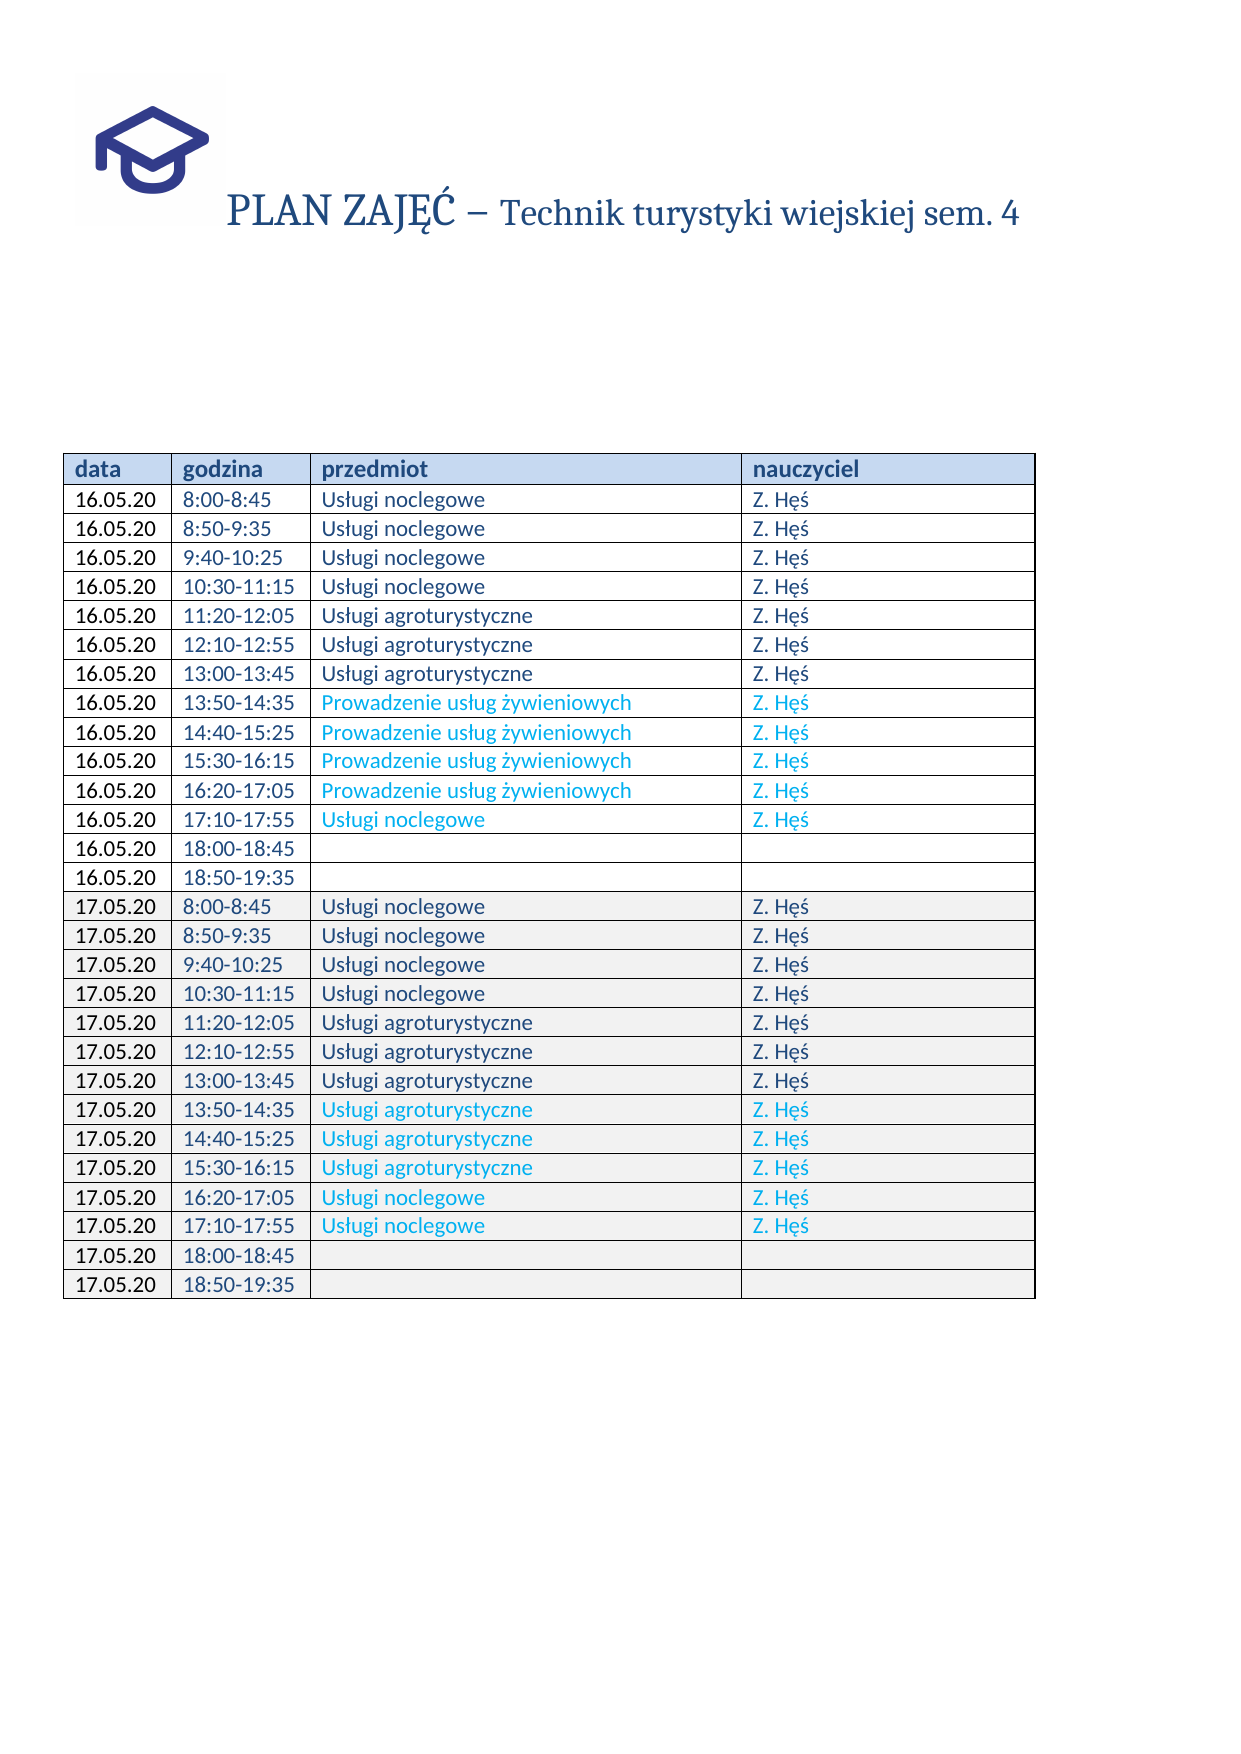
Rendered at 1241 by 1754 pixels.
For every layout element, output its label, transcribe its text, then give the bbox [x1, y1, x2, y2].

table_cell 15:30-16:15 [172, 1154, 310, 1182]
table_cell [742, 1270, 1034, 1298]
table_cell 16.05.20 [64, 834, 171, 862]
table_header data [64, 454, 171, 484]
table_cell 17.05.20 [64, 1270, 171, 1298]
table_cell Z. Hęś [742, 805, 1034, 833]
table_cell 8:50-9:35 [172, 514, 310, 542]
table_cell Z. Hęś [742, 630, 1034, 658]
table_cell [742, 863, 1034, 891]
table_cell 17.05.20 [64, 1154, 171, 1182]
table_cell 18:50-19:35 [172, 1270, 310, 1298]
table_cell 16.05.20 [64, 863, 171, 891]
table_cell 13:00-13:45 [172, 1066, 310, 1094]
table_cell Z. Hęś [742, 660, 1034, 687]
table_cell 12:10-12:55 [172, 630, 310, 658]
table_cell Z. Hęś [742, 921, 1034, 949]
table_cell 9:40-10:25 [172, 950, 310, 978]
table_cell Z. Hęś [742, 1008, 1034, 1036]
table_cell [311, 1270, 741, 1298]
table_cell 18:50-19:35 [172, 863, 310, 891]
table_cell 16.05.20 [64, 718, 171, 746]
table_cell 18:00-18:45 [172, 1241, 310, 1269]
table_cell [311, 834, 741, 862]
table_cell Usługi agroturystyczne [311, 1154, 741, 1182]
table_cell Z. Hęś [742, 776, 1034, 804]
table_cell 17:10-17:55 [172, 805, 310, 833]
table_cell 8:50-9:35 [172, 921, 310, 949]
table_header nauczyciel [742, 454, 1034, 484]
table_cell Usługi noclegowe [311, 1212, 741, 1240]
table_cell Prowadzenie usług żywieniowych [311, 776, 741, 804]
table_cell 8:00-8:45 [172, 892, 310, 920]
table_cell 17.05.20 [64, 1125, 171, 1152]
table_cell Z. Hęś [742, 979, 1034, 1007]
table_cell Z. Hęś [742, 950, 1034, 978]
table_cell 9:40-10:25 [172, 543, 310, 571]
table_cell Usługi agroturystyczne [311, 630, 741, 658]
table_cell 13:50-14:35 [172, 1095, 310, 1123]
table_cell 17.05.20 [64, 1008, 171, 1036]
table_cell Z. Hęś [742, 1183, 1034, 1211]
table_cell 16.05.20 [64, 572, 171, 600]
table_cell 14:40-15:25 [172, 718, 310, 746]
table_cell 12:10-12:55 [172, 1037, 310, 1065]
table_cell Usługi agroturystyczne [311, 660, 741, 687]
table_cell 13:00-13:45 [172, 660, 310, 687]
table_cell Usługi noclegowe [311, 921, 741, 949]
table_cell Usługi agroturystyczne [311, 601, 741, 629]
table_cell 16.05.20 [64, 689, 171, 717]
table_cell Z. Hęś [742, 1037, 1034, 1065]
table_cell 11:20-12:05 [172, 601, 310, 629]
table_cell 15:30-16:15 [172, 747, 310, 775]
table_cell Z. Hęś [742, 572, 1034, 600]
table_cell [311, 1241, 741, 1269]
table_cell 17.05.20 [64, 1241, 171, 1269]
table_cell Usługi noclegowe [311, 950, 741, 978]
table_cell [311, 863, 741, 891]
table_cell 16.05.20 [64, 601, 171, 629]
table_cell 16:20-17:05 [172, 776, 310, 804]
table_cell 16.05.20 [64, 747, 171, 775]
table_cell 16.05.20 [64, 543, 171, 571]
table_cell 17.05.20 [64, 1037, 171, 1065]
table_header przedmiot [311, 454, 741, 484]
table_cell 10:30-11:15 [172, 979, 310, 1007]
table_cell 17.05.20 [64, 979, 171, 1007]
table_cell Usługi noclegowe [311, 572, 741, 600]
table_cell 17.05.20 [64, 950, 171, 978]
table_cell Usługi agroturystyczne [311, 1095, 741, 1123]
table_cell Usługi agroturystyczne [311, 1125, 741, 1152]
table_cell 14:40-15:25 [172, 1125, 310, 1152]
table_cell Z. Hęś [742, 718, 1034, 746]
table_cell Usługi noclegowe [311, 514, 741, 542]
picture [75, 73, 227, 226]
table_cell 18:00-18:45 [172, 834, 310, 862]
table_cell Usługi noclegowe [311, 543, 741, 571]
table_cell 13:50-14:35 [172, 689, 310, 717]
table_cell 17:10-17:55 [172, 1212, 310, 1240]
table_cell 17.05.20 [64, 1095, 171, 1123]
table_cell 17.05.20 [64, 1066, 171, 1094]
table_cell 17.05.20 [64, 1183, 171, 1211]
table_cell Usługi noclegowe [311, 892, 741, 920]
table_cell Usługi agroturystyczne [311, 1066, 741, 1094]
table_cell Z. Hęś [742, 514, 1034, 542]
table_cell Z. Hęś [742, 689, 1034, 717]
table_cell Prowadzenie usług żywieniowych [311, 747, 741, 775]
table_cell Z. Hęś [742, 1125, 1034, 1152]
table_cell Usługi noclegowe [311, 485, 741, 513]
table_cell Z. Hęś [742, 543, 1034, 571]
table_cell 11:20-12:05 [172, 1008, 310, 1036]
table_cell Prowadzenie usług żywieniowych [311, 689, 741, 717]
table_cell Z. Hęś [742, 1154, 1034, 1182]
table_cell Z. Hęś [742, 1095, 1034, 1123]
table_cell 16.05.20 [64, 805, 171, 833]
table_cell 10:30-11:15 [172, 572, 310, 600]
table_cell Usługi agroturystyczne [311, 1037, 741, 1065]
table_cell Z. Hęś [742, 601, 1034, 629]
table_cell 8:00-8:45 [172, 485, 310, 513]
table_cell Usługi noclegowe [311, 805, 741, 833]
table_cell 16.05.20 [64, 514, 171, 542]
table_cell Usługi noclegowe [311, 1183, 741, 1211]
table_header godzina [172, 454, 310, 484]
table_cell Prowadzenie usług żywieniowych [311, 718, 741, 746]
table_cell 17.05.20 [64, 921, 171, 949]
table_cell Usługi agroturystyczne [311, 1008, 741, 1036]
table_cell 16:20-17:05 [172, 1183, 310, 1211]
table_cell 16.05.20 [64, 485, 171, 513]
table_cell Z. Hęś [742, 892, 1034, 920]
table_cell Z. Hęś [742, 1066, 1034, 1094]
table_cell [742, 834, 1034, 862]
table_cell 17.05.20 [64, 892, 171, 920]
table_cell Z. Hęś [742, 485, 1034, 513]
table_cell 16.05.20 [64, 630, 171, 658]
table_cell Z. Hęś [742, 1212, 1034, 1240]
table_cell Z. Hęś [742, 747, 1034, 775]
table_cell 17.05.20 [64, 1212, 171, 1240]
table_cell 16.05.20 [64, 776, 171, 804]
table_cell 16.05.20 [64, 660, 171, 687]
table_cell [742, 1241, 1034, 1269]
table_cell Usługi noclegowe [311, 979, 741, 1007]
